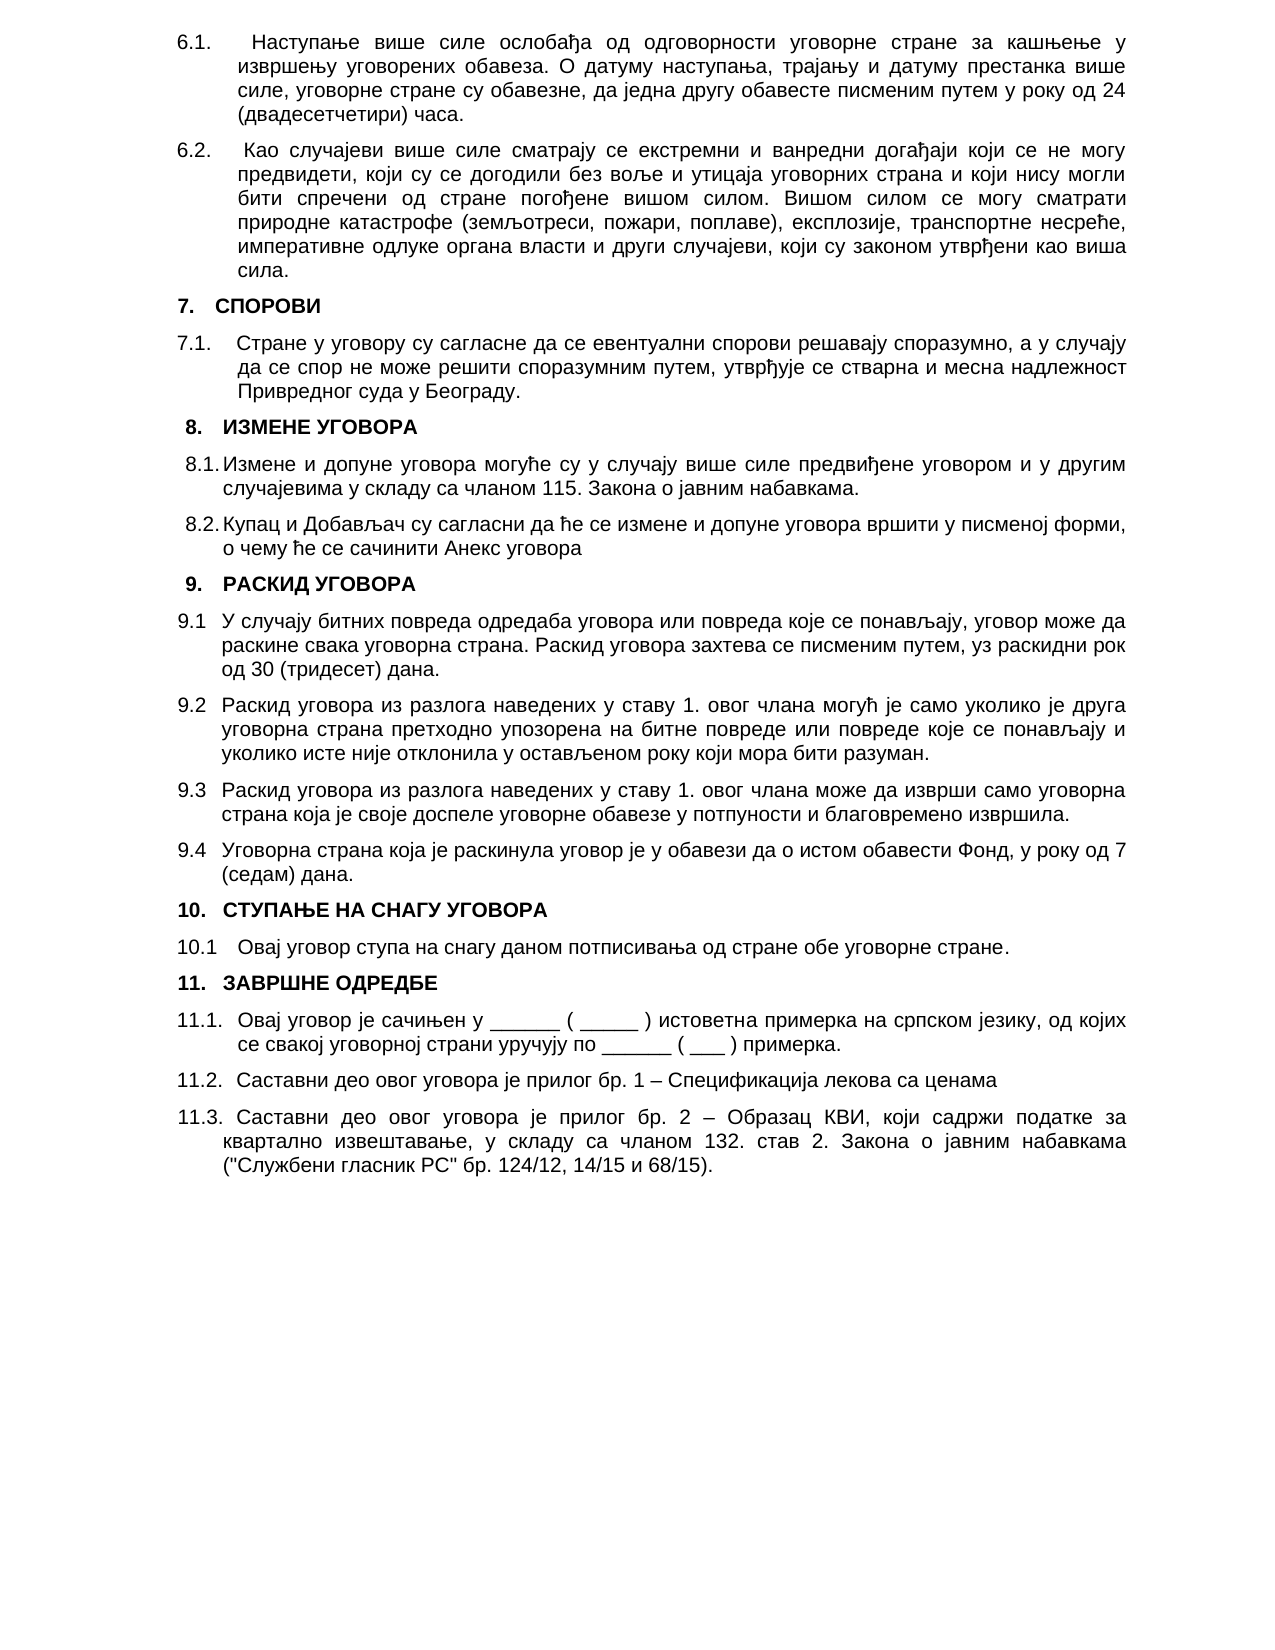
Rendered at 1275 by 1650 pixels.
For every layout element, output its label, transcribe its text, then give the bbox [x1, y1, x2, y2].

list СТУПАЊЕ НА СНАГУ УГОВОРА [148, 898, 1127, 922]
list Купац и Добављач су сагласни да ће се измене и допуне уговора вршити у писменој форми, о чему ће се сачинити Анекс уговора [185, 512, 1127, 560]
list Уговорна страна која је раскинула уговор је у обавези да о истом обавести Фонд, у року од 7 (седам) дана. [177, 838, 1127, 886]
list Као случајеви више силе сматрају се екстремни и ванредни догађаји који се не могу предвидети, који су се догодили без воље и утицаја уговорних страна и који нису могли бити спречени од стране погођене вишом силом. Вишом силом се могу сматрати природне катастрофе (земљотреси, пожари, поплаве), експлозије, транспортне несреће, императивне одлуке органа власти и други случајеви, који су законом утврђени као виша сила. [177, 138, 1127, 282]
list Саставни део овог уговора је прилог бр. 1 – Спецификација лекова са ценама [177, 1068, 1127, 1092]
list РАСКИД УГОВОРА [185, 572, 1127, 596]
list Овај уговор ступа на снагу даном потписивања од стране обе уговорне стране. [177, 935, 1127, 959]
list Раскид уговора из разлога наведених у ставу 1. овог члана могућ је само уколико је друга уговорна страна претходно упозорена на битне повреде или повреде које се понављају и уколико исте није отклонила у остављеном року који мора бити разуман. [177, 693, 1127, 765]
list ИЗМЕНЕ УГОВОРА [185, 415, 1127, 439]
list ЗАВРШНЕ ОДРЕДБЕ [148, 971, 1127, 995]
list У случају битних повреда одредаба уговора или повреда које се понављају, уговор може да раскине свака уговорна страна. Раскид уговора захтева се писменим путем, уз раскидни рок од 30 (тридесет) дана. [177, 609, 1127, 681]
list Стране у уговору су сагласне да се евентуални спорови решавају споразумно, а у случају да се спор не може решити споразумним путем, утврђује се стварна и месна надлежност Привредног суда у Београду. [177, 331, 1127, 402]
list Саставни део овог уговора је прилог бр. 2 – Образац КВИ, који садржи податке за квартално извештавање, у складу са чланом 132. став 2. Закона о јавним набавкама ("Службени гласник РС" бр. 124/12, 14/15 и 68/15). [177, 1104, 1127, 1176]
list Овај уговор је сачињен у ______ ( _____ ) истоветна примерка на српском језику, од којих се свакој уговорној страни уручују по ______ ( ___ ) примерка. [177, 1008, 1127, 1056]
list Измене и допуне уговора могуће су у случају више силе предвиђене уговором и у другим случајевима у складу са чланом 115. Закона о јавним набавкама. [185, 451, 1127, 499]
list СПОРОВИ [177, 294, 1127, 318]
list Наступање више силе ослобађа од одговорности уговорне стране за кашњење у извршењу уговорених обавеза. О датуму наступања, трајању и датуму престанка више силе, уговорне стране су обавезне, да једна другу обавесте писменим путем у року од 24 (двадесетчетири) часа. [177, 29, 1127, 125]
list Раскид уговора из разлога наведених у ставу 1. овог члана може да изврши само уговорна страна која је своје доспеле уговорне обавезе у потпуности и благовремено извршила. [177, 777, 1127, 825]
